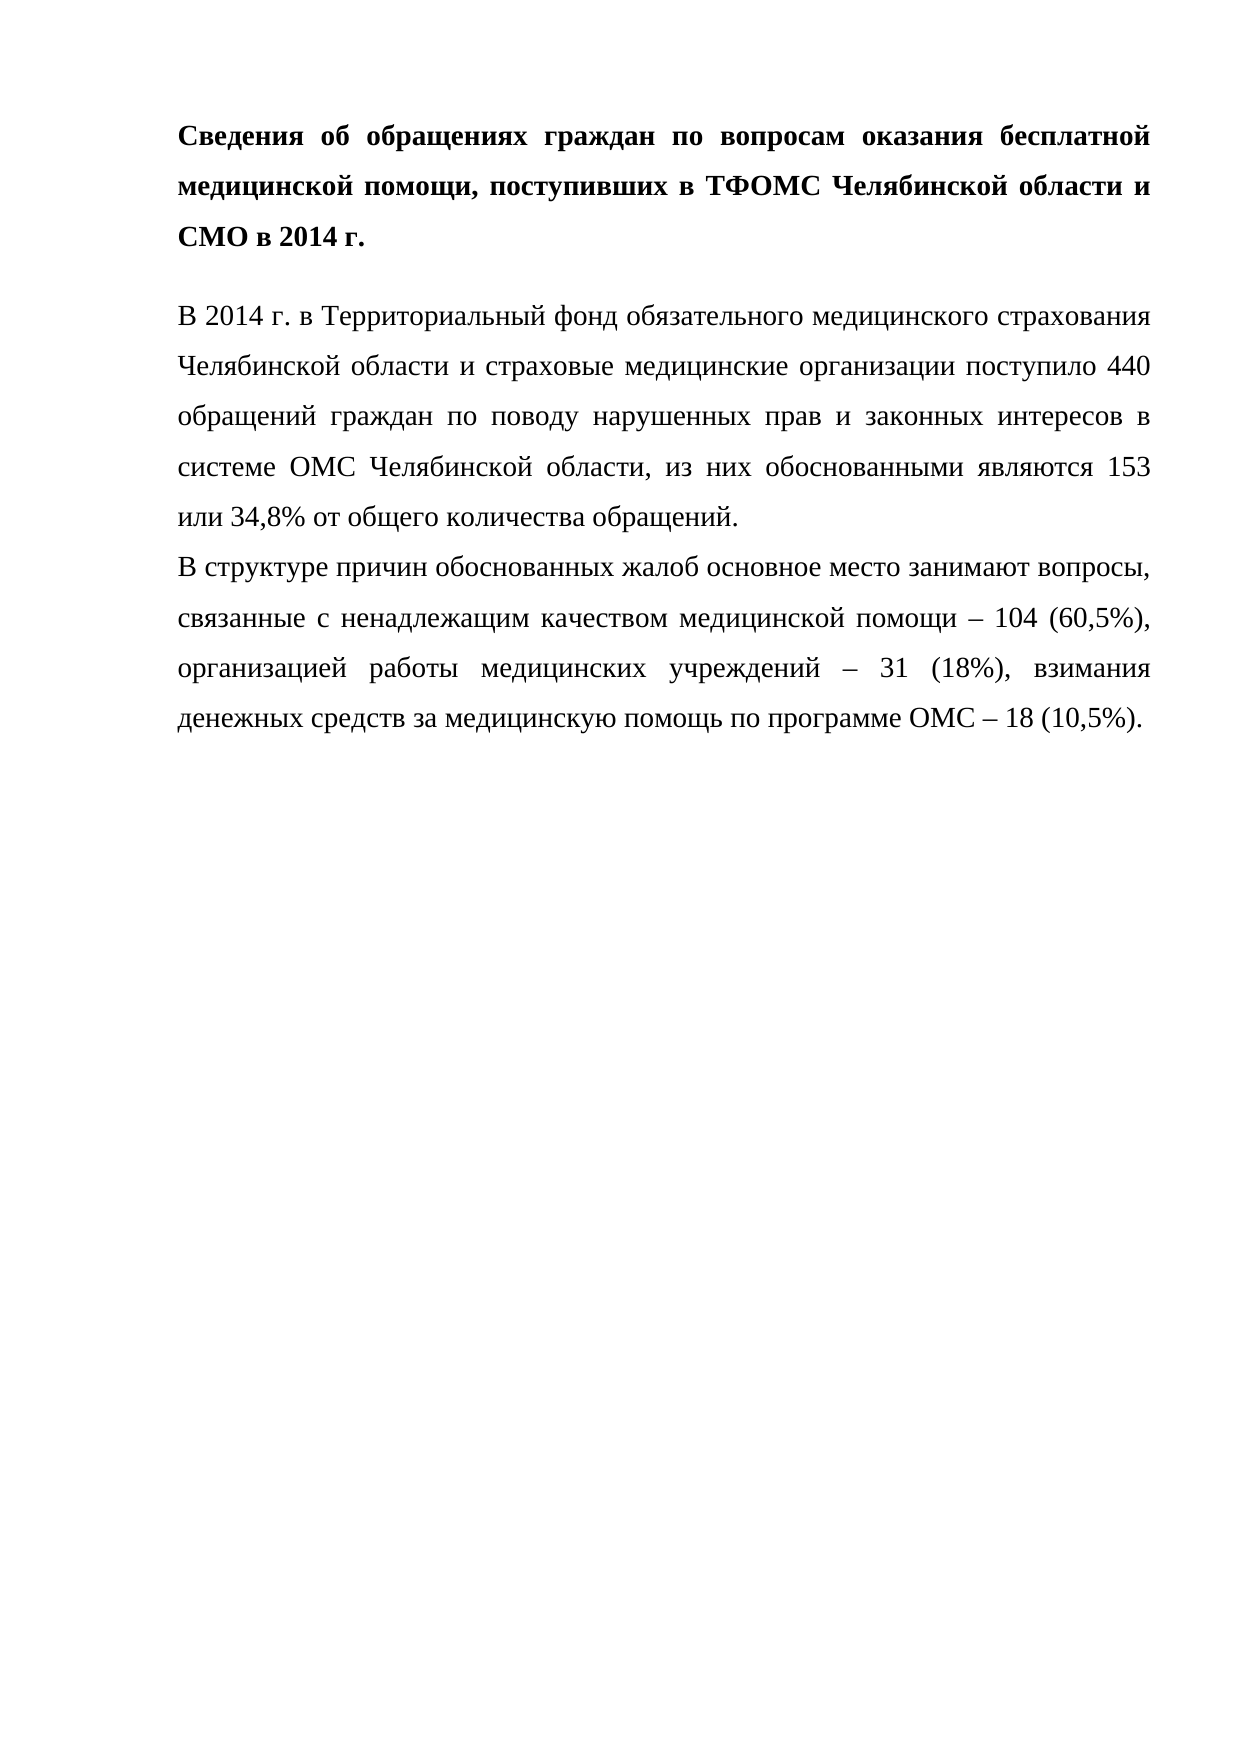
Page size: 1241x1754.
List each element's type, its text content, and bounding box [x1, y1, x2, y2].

text В структуре причин обоснованных жалоб основное место занимают вопросы, связанные с ненадлежащим качеством медицинской помощи – 104 (60,5%), организацией работы медицинских учреждений – 31 (18%), взимания денежных средств за медицинскую помощь по программе ОМС – 18 (10,5%). [177, 549, 1152, 734]
text Сведения об обращениях граждан по вопросам оказания бесплатной медицинской помощи, поступивших в ТФОМС Челябинской области и СМО в 2014 г. [177, 118, 1152, 252]
text В 2014 г. в Территориальный фонд обязательного медицинского страхования Челябинской области и страховые медицинские организации поступило 440 обращений граждан по поводу нарушенных прав и законных интересов в системе ОМС Челябинской области, из них обоснованными являются 153 или 34,8% от общего количества обращений. [177, 298, 1152, 533]
